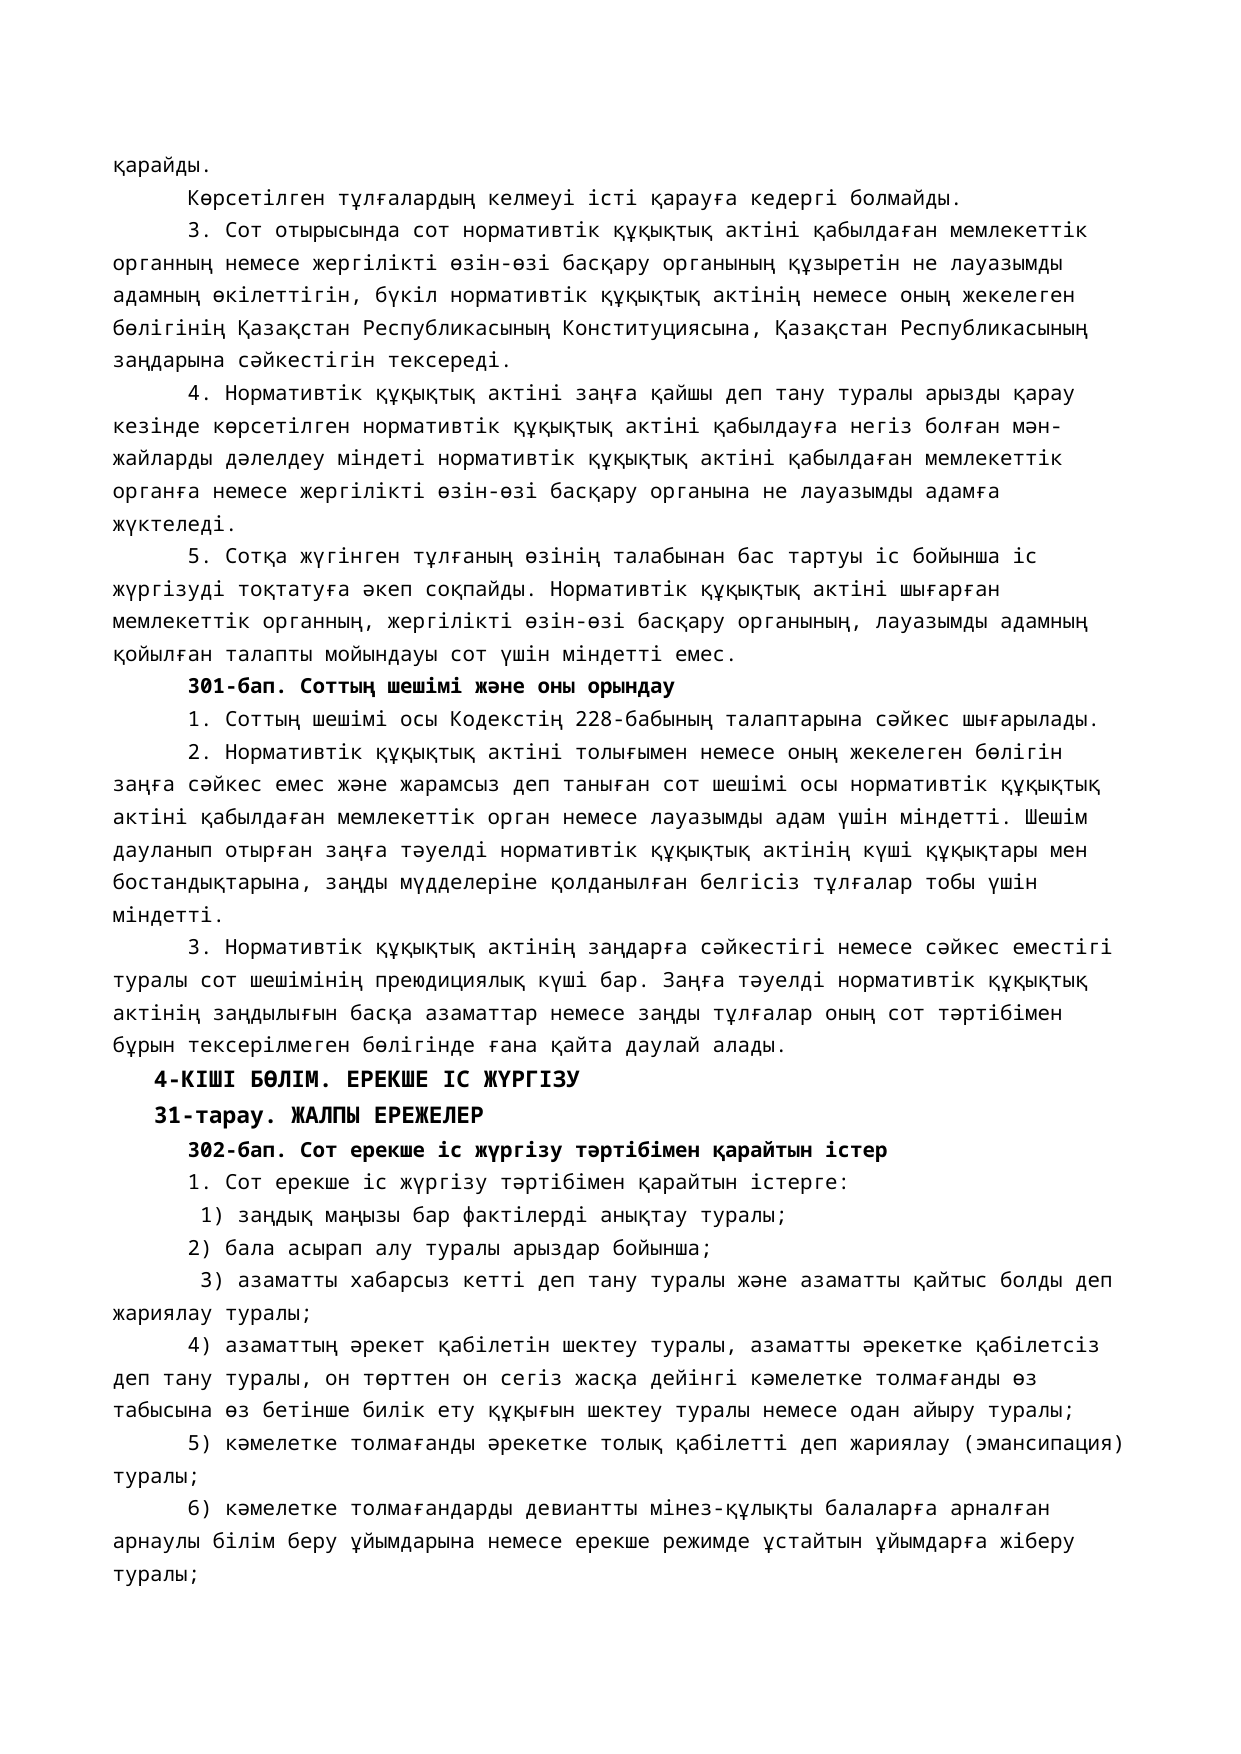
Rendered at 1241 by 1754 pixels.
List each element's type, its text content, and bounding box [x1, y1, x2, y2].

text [112, 1167, 1128, 1587]
text 302-бап. Сот ерекше іс жүргізу тәртібімен қарайтын істер [112, 1135, 1128, 1163]
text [112, 150, 1128, 667]
text 301-бап. Соттың шешімі және оны орындау [112, 672, 1128, 700]
text 1. Соттың шешімі осы Кодекстің 228-бабының талаптарына сәйкес шығарылады. 2. Нормативтік құқықтық актіні толығымен немесе оның жекелеген бөлігін заңға сәйкес емес және жарамсыз деп таныған сот шешімі осы нормативтік құқықтық актiні қабылдаған мемлекеттік орган немесе лауазымды адам үшін міндетті. Шешім дауланып отырған заңға тәуелді нормативтік құқықтық актінің күші құқықтары мен бостандықтарына, заңды мүдделеріне қолданылған белгісіз тұлғалар тобы үшін міндетті. 3. Нормативтік құқықтық актінің заңдарға сәйкестігі немесе сәйкес еместігі туралы сот шешімінің преюдициялық күші бар. Заңға тәуелді нормативтік құқықтық актінің заңдылығын басқа азаматтар немесе заңды тұлғалар оның сот тәртібімен бұрын тексерілмеген бөлігінде ғана қайта даулай алады. [112, 704, 1128, 1059]
text 31-тарау. ЖАЛПЫ ЕРЕЖЕЛЕР [112, 1099, 1128, 1130]
text 4-КІШІ БӨЛІМ. ЕРЕКШЕ ІС ЖҮРГІЗУ [112, 1063, 1128, 1094]
